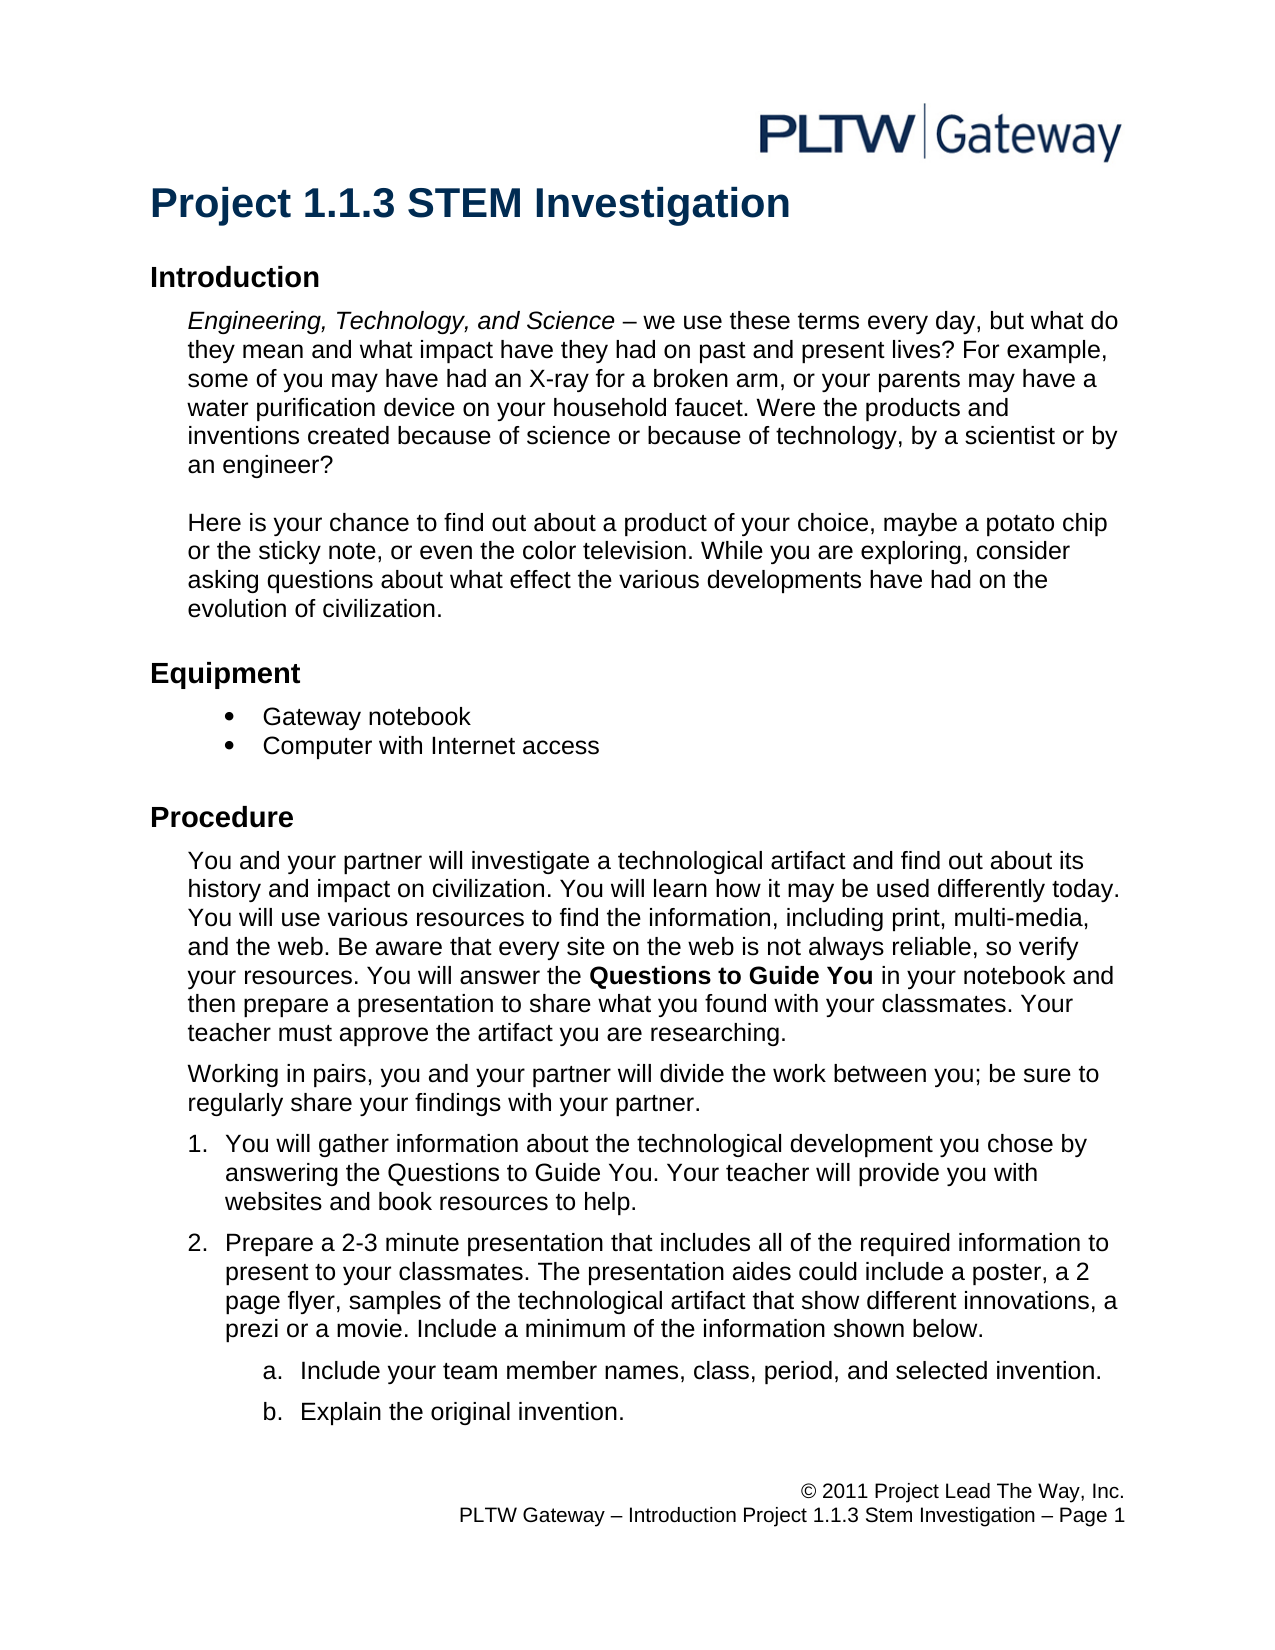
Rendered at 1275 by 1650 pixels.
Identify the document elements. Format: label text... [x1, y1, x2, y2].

text Project 1.1.3 STEM Investigation [150, 179, 1125, 227]
text Introduction [150, 260, 1125, 294]
text Gateway notebook [225, 702, 1125, 731]
text Working in pairs, you and your partner will divide the work between you; be sure to regularly share your findings with your partner. [187, 1059, 1125, 1117]
text Equipment [150, 656, 1125, 689]
text Computer with Internet access [225, 731, 1125, 760]
list Include your team member names, class, period, and selected invention. [262, 1356, 1125, 1384]
list Explain the original invention. [262, 1397, 1125, 1426]
text Engineering, Technology, and Science – we use these terms every day, but what do they mean and what impact have they had on past and present lives? For example, some of you may have had an X-ray for a broken arm, or your parents may have a water purification device on your household faucet. Were the products and inventions created because of science or because of technology, by a scientist or by an engineer? [187, 306, 1125, 479]
text You and your partner will investigate a technological artifact and find out about its history and impact on civilization. You will learn how it may be used differently today. You will use various resources to find the information, including print, multi-media, and the web. Be aware that every site on the web is not always reliable, so verify your resources. You will answer the Questions to Guide You in your notebook and then prepare a presentation to share what you found with your classmates. Your teacher must approve the artifact you are researching. [187, 846, 1125, 1047]
picture [754, 103, 1125, 179]
text Prepare a 2-3 minute presentation that includes all of the required information to present to your classmates. The presentation aides could include a poster, a 2 page flyer, samples of the technological artifact that show different innovations, a prezi or a movie. Include a minimum of the information shown below. [187, 1228, 1125, 1343]
text Procedure [150, 799, 1125, 833]
text You will gather information about the technological development you chose by answering the Questions to Guide You. Your teacher will provide you with websites and book resources to help. [187, 1129, 1125, 1216]
text Here is your chance to find out about a product of your choice, maybe a potato chip or the sticky note, or even the color television. While you are exploring, consider asking questions about what effect the various developments have had on the evolution of civilization. [187, 507, 1125, 622]
